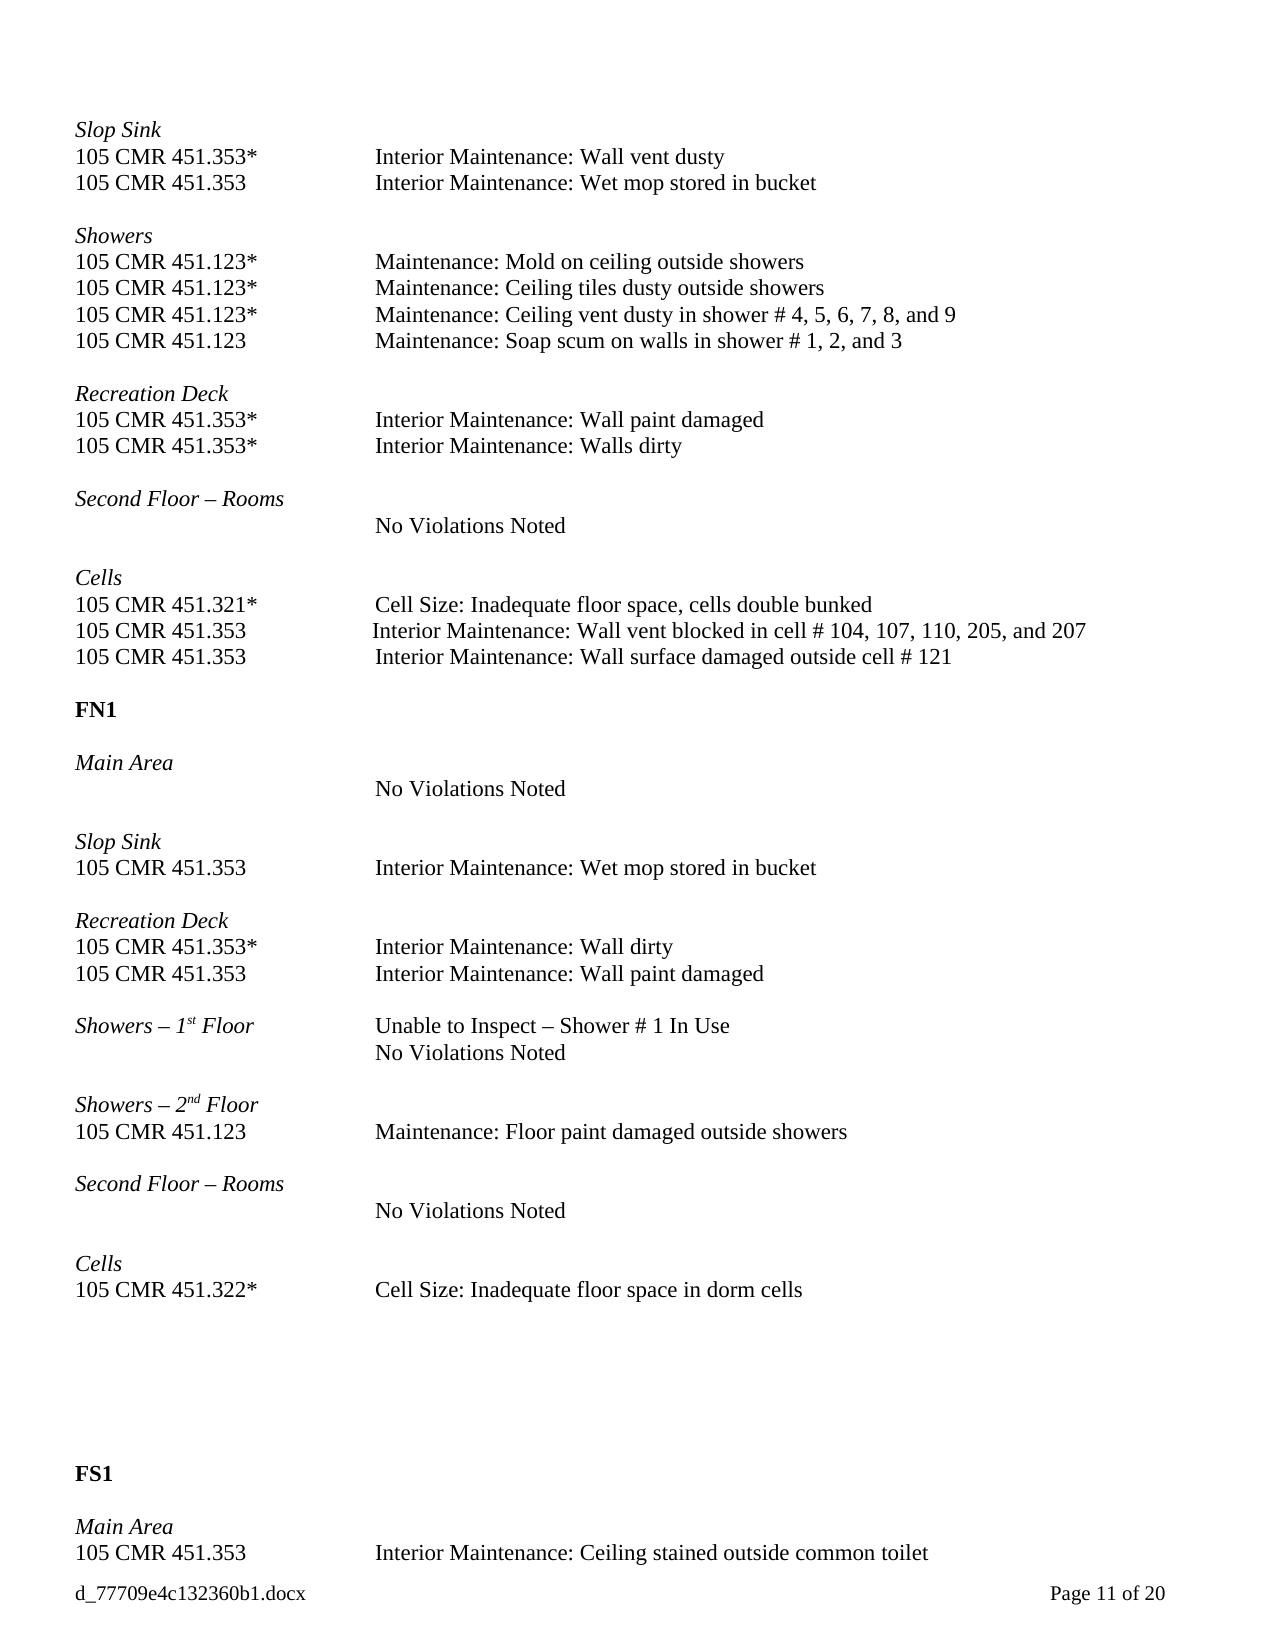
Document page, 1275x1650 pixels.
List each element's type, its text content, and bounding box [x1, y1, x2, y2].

text 105 CMR 451.123* Maintenance: Ceiling vent dusty in shower # 4, 5, 6, 7, 8, and 9 [75, 301, 1200, 327]
text 105 CMR 451.123 Maintenance: Soap scum on walls in shower # 1, 2, and 3 [75, 327, 1200, 353]
text 105 CMR 451.321* Cell Size: Inadequate floor space, cells double bunked [75, 591, 1200, 617]
text Slop Sink [75, 116, 1200, 143]
text Showers – 2nd Floor [75, 1091, 1200, 1118]
text Recreation Deck [75, 380, 1200, 406]
text Main Area [75, 1513, 1200, 1539]
text 105 CMR 451.123* Maintenance: Ceiling tiles dusty outside showers [75, 274, 1200, 301]
text FN1 [75, 696, 1200, 722]
text 105 CMR 451.353* Interior Maintenance: Walls dirty [75, 433, 1200, 459]
text 105 CMR 451.353 Interior Maintenance: Wall vent blocked in cell # 104, 107, 110, 205, and 207 [75, 617, 1200, 643]
text 105 CMR 451.353 Interior Maintenance: Wet mop stored in bucket [75, 854, 1200, 881]
text No Violations Noted [75, 512, 1200, 538]
text Cells [75, 1249, 1200, 1276]
text Showers [75, 222, 1200, 248]
text 105 CMR 451.353 Interior Maintenance: Ceiling stained outside common toilet [75, 1539, 1200, 1566]
text No Violations Noted [75, 775, 1200, 802]
text Main Area [75, 749, 1200, 775]
text 105 CMR 451.353* Interior Maintenance: Wall paint damaged [75, 406, 1200, 433]
text No Violations Noted [75, 1197, 1200, 1223]
text Slop Sink [75, 828, 1200, 854]
text 105 CMR 451.353 Interior Maintenance: Wall paint damaged [75, 960, 1200, 986]
text Second Floor – Rooms [75, 485, 1200, 512]
text FS1 [75, 1460, 1200, 1487]
text 105 CMR 451.123 Maintenance: Floor paint damaged outside showers [75, 1118, 1200, 1144]
text Cells [75, 564, 1200, 591]
text No Violations Noted [75, 1039, 1200, 1065]
text 105 CMR 451.353 Interior Maintenance: Wall surface damaged outside cell # 121 [75, 643, 1200, 670]
text Showers – 1st Floor Unable to Inspect – Shower # 1 In Use [75, 1012, 1200, 1039]
text 105 CMR 451.353* Interior Maintenance: Wall vent dusty [75, 143, 1200, 169]
text Second Floor – Rooms [75, 1171, 1200, 1197]
text Recreation Deck [75, 907, 1200, 933]
text 105 CMR 451.322* Cell Size: Inadequate floor space in dorm cells [75, 1276, 1200, 1302]
text 105 CMR 451.353* Interior Maintenance: Wall dirty [75, 933, 1200, 960]
text 105 CMR 451.123* Maintenance: Mold on ceiling outside showers [75, 248, 1200, 274]
text 105 CMR 451.353 Interior Maintenance: Wet mop stored in bucket [75, 169, 1200, 195]
